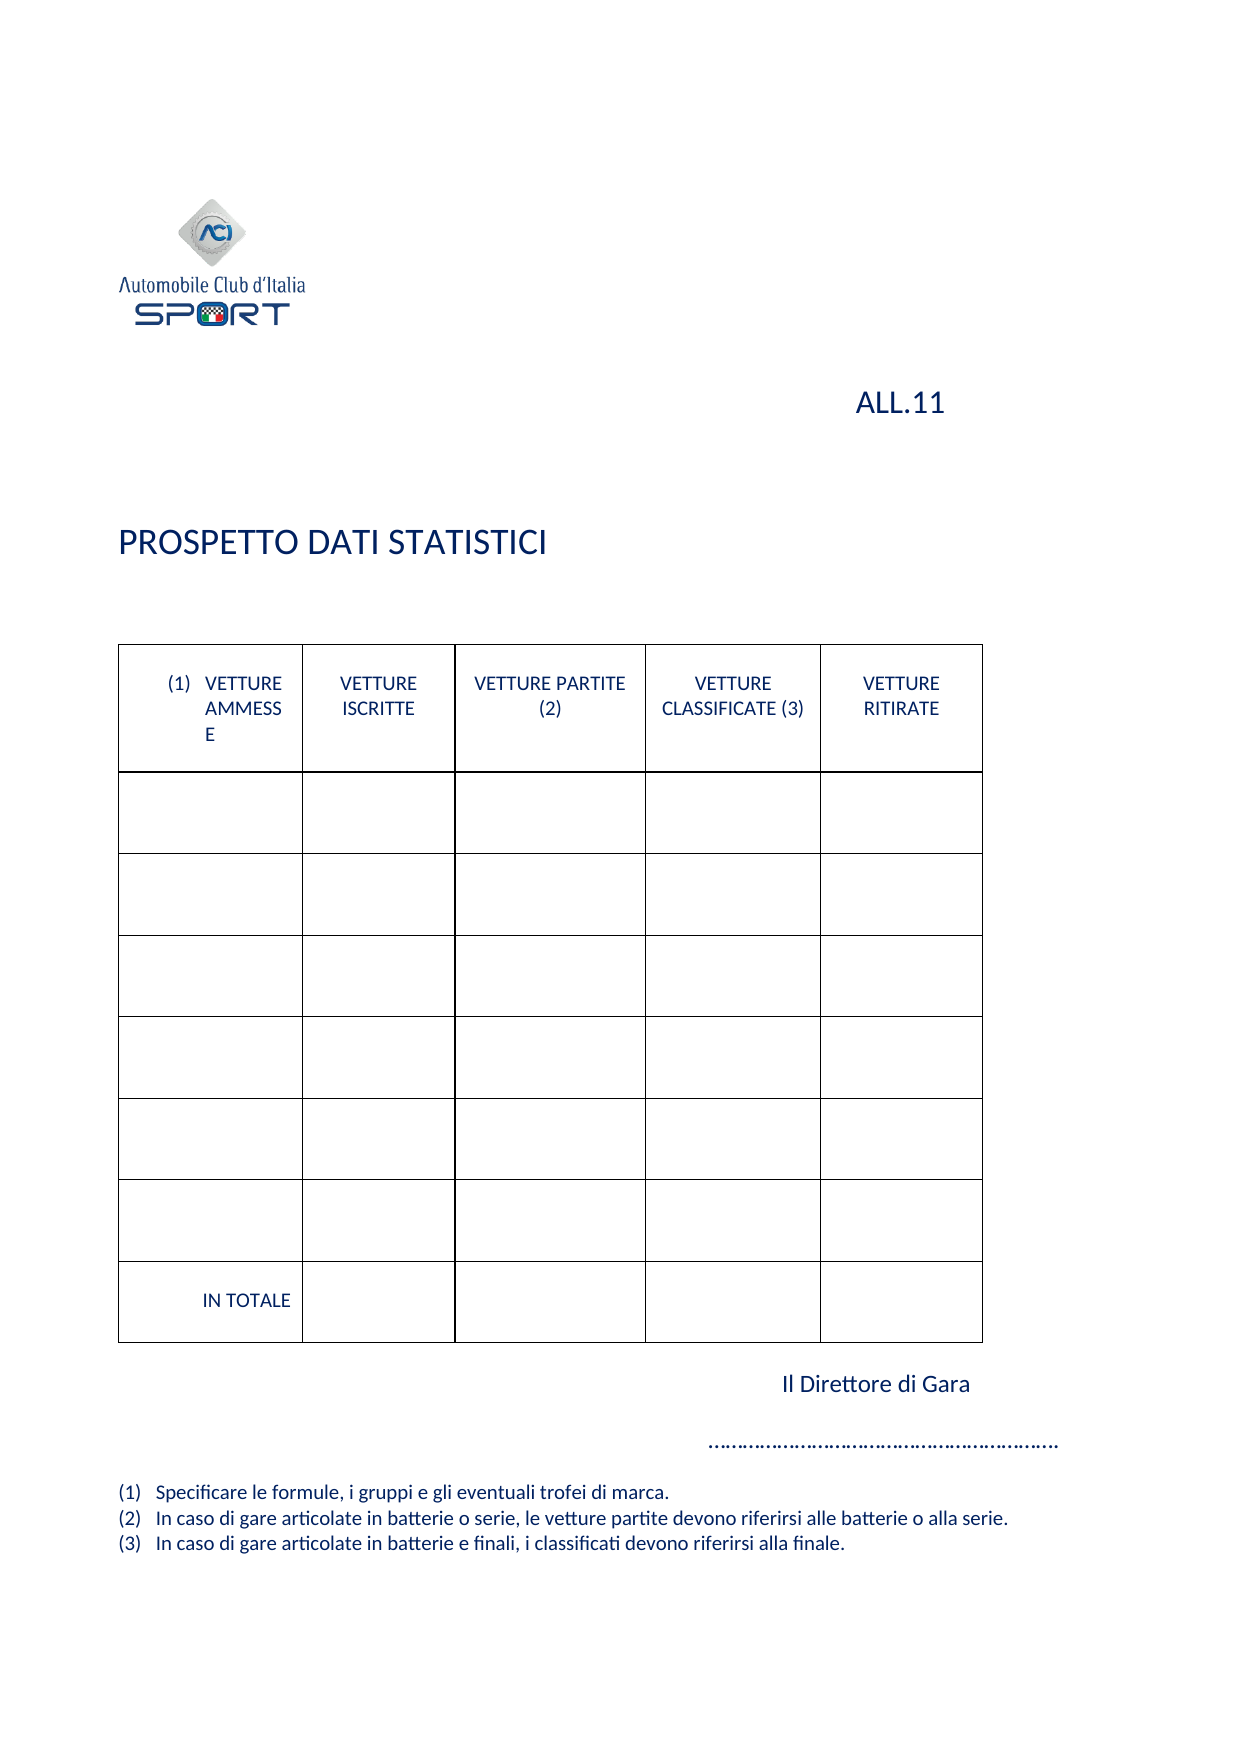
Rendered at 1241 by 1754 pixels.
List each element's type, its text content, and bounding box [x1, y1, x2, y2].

table_cell [821, 1262, 982, 1342]
table_cell [646, 936, 820, 1016]
table_cell [303, 1180, 454, 1261]
table_header VETTURE PARTITE (2) [456, 645, 645, 771]
table_header VETTURE ISCRITTE [303, 645, 454, 771]
picture [118, 199, 306, 329]
list In caso di gare articolate in batterie e finali, i classificati devono riferirsi alla finale. [118, 1530, 1122, 1556]
table_cell [456, 854, 645, 934]
list Specificare le formule, i gruppi e gli eventuali trofei di marca. [118, 1479, 1122, 1505]
table_cell [119, 854, 302, 934]
table_cell [646, 773, 820, 853]
table_cell [119, 1180, 302, 1261]
table_cell IN TOTALE [119, 1262, 302, 1342]
table_cell [303, 936, 454, 1016]
table_cell [456, 1262, 645, 1342]
table_cell [456, 1099, 645, 1179]
text ……………………………………………………. [118, 1424, 1122, 1454]
table_cell [646, 1262, 820, 1342]
table_header VETTURE CLASSIFICATE (3) [646, 645, 820, 771]
table_cell [303, 773, 454, 853]
text ALL.11 [782, 381, 1122, 422]
table_cell [119, 1017, 302, 1098]
table_cell [119, 936, 302, 1016]
table_header VETTURE AMMESSE [119, 645, 302, 771]
text PROSPETTO DATI STATISTICI [118, 518, 1122, 563]
table_cell [303, 854, 454, 934]
table_cell [456, 1017, 645, 1098]
table_cell [646, 1099, 820, 1179]
table_cell [821, 854, 982, 934]
table_cell [303, 1099, 454, 1179]
table_header VETTURE RITIRATE [821, 645, 982, 771]
table_cell [821, 1180, 982, 1261]
table_cell [646, 1180, 820, 1261]
table_cell [119, 1099, 302, 1179]
table_cell [456, 936, 645, 1016]
table_cell [821, 1099, 982, 1179]
text Il Direttore di Gara [118, 1368, 1122, 1399]
table_cell [821, 936, 982, 1016]
table_cell [456, 1180, 645, 1261]
table_cell [456, 773, 645, 853]
table_cell [646, 1017, 820, 1098]
table_cell [303, 1262, 454, 1342]
table_cell [821, 773, 982, 853]
table_cell [821, 1017, 982, 1098]
table_cell [119, 773, 302, 853]
table_cell [646, 854, 820, 934]
list In caso di gare articolate in batterie o serie, le vetture partite devono riferirsi alle batterie o alla serie. [118, 1505, 1122, 1530]
table_cell [303, 1017, 454, 1098]
